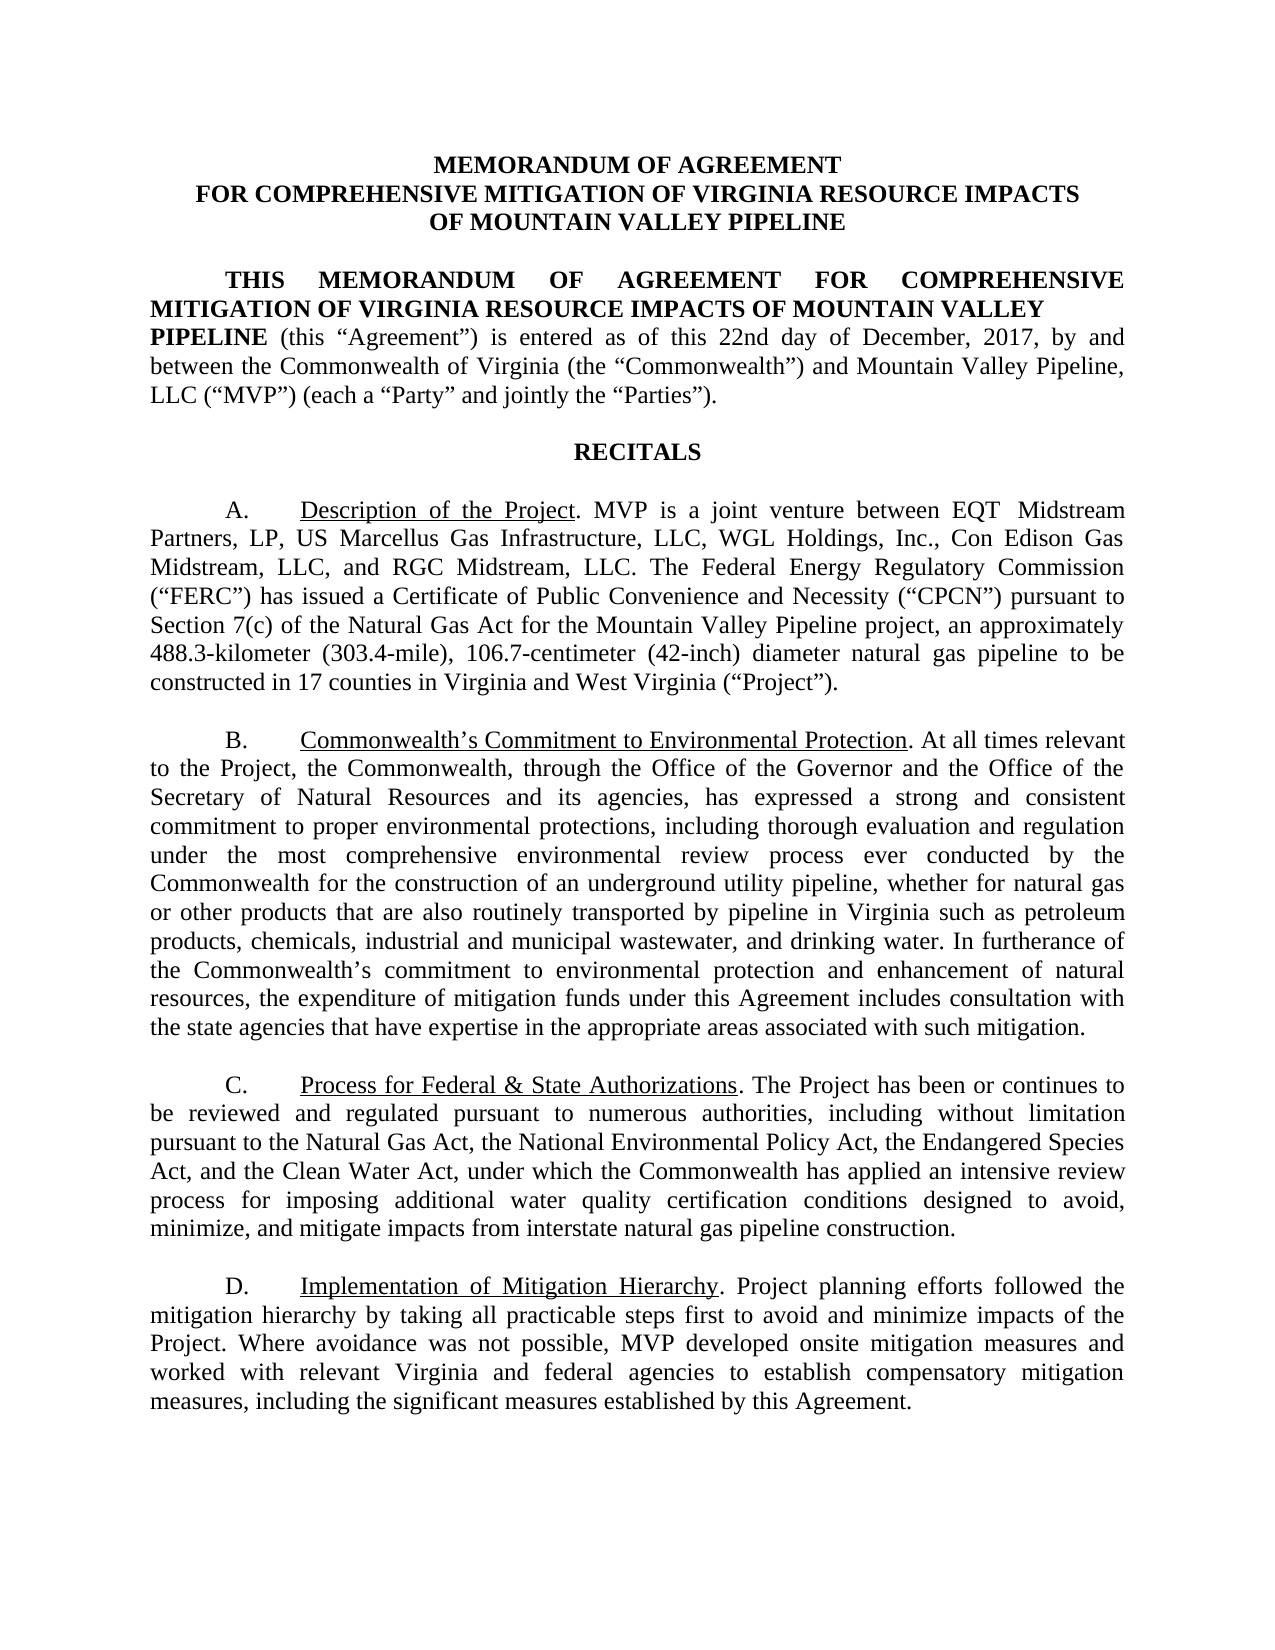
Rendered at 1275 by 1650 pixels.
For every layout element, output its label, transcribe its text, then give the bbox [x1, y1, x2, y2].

text THIS MEMORANDUM OF AGREEMENT FOR COMPREHENSIVE MITIGATION OF VIRGINIA RESOURCE IMPACTS OF MOUNTAIN VALLEY [150, 265, 1125, 322]
text PIPELINE (this “Agreement”) is entered as of this 22nd day of December, 2017, by and between the Commonwealth of Virginia (the “Commonwealth”) and Mountain Valley Pipeline, LLC (“MVP”) (each a “Party” and jointly the “Parties”). [150, 322, 1125, 409]
list Process for Federal & State Authorizations. The Project has been or continues to be reviewed and regulated pursuant to numerous authorities, including without limitation pursuant to the Natural Gas Act, the National Environmental Policy Act, the Endangered Species Act, and the Clean Water Act, under which the Commonwealth has applied an intensive review process for imposing additional water quality certification conditions designed to avoid, minimize, and mitigate impacts from interstate natural gas pipeline construction. [150, 1070, 1126, 1242]
list Commonwealth’s Commitment to Environmental Protection. At all times relevant to the Project, the Commonwealth, through the Office of the Governor and the Office of the Secretary of Natural Resources and its agencies, has expressed a strong and consistent commitment to proper environmental protections, including thorough evaluation and regulation under the most comprehensive environmental review process ever conducted by the Commonwealth for the construction of an underground utility pipeline, whether for natural gas or other products that are also routinely transported by pipeline in Virginia such as petroleum products, chemicals, industrial and municipal wastewater, and drinking water. In furtherance of the Commonwealth’s commitment to environmental protection and enhancement of natural resources, the expenditure of mitigation funds under this Agreement includes consultation with the state agencies that have expertise in the appropriate areas associated with such mitigation. [150, 725, 1126, 1041]
subtitle MEMORANDUM OF AGREEMENT [433, 150, 1167, 179]
text FOR COMPREHENSIVE MITIGATION OF VIRGINIA RESOURCE IMPACTS OF MOUNTAIN VALLEY PIPELINE [193, 179, 1082, 236]
subtitle RECITALS [193, 437, 1082, 466]
list Description of the Project. MVP is a joint venture between EQT Midstream Partners, LP, US Marcellus Gas Infrastructure, LLC, WGL Holdings, Inc., Con Edison Gas Midstream, LLC, and RGC Midstream, LLC. The Federal Energy Regulatory Commission (“FERC”) has issued a Certificate of Public Convenience and Necessity (“CPCN”) pursuant to Section 7(c) of the Natural Gas Act for the Mountain Valley Pipeline project, an approximately 488.3-kilometer (303.4-mile), 106.7-centimeter (42-inch) diameter natural gas pipeline to be constructed in 17 counties in Virginia and West Virginia (“Project”). [150, 495, 1126, 696]
list Implementation of Mitigation Hierarchy. Project planning efforts followed the mitigation hierarchy by taking all practicable steps first to avoid and minimize impacts of the Project. Where avoidance was not possible, MVP developed onsite mitigation measures and worked with relevant Virginia and federal agencies to establish compensatory mitigation measures, including the significant measures established by this Agreement. [150, 1271, 1125, 1415]
